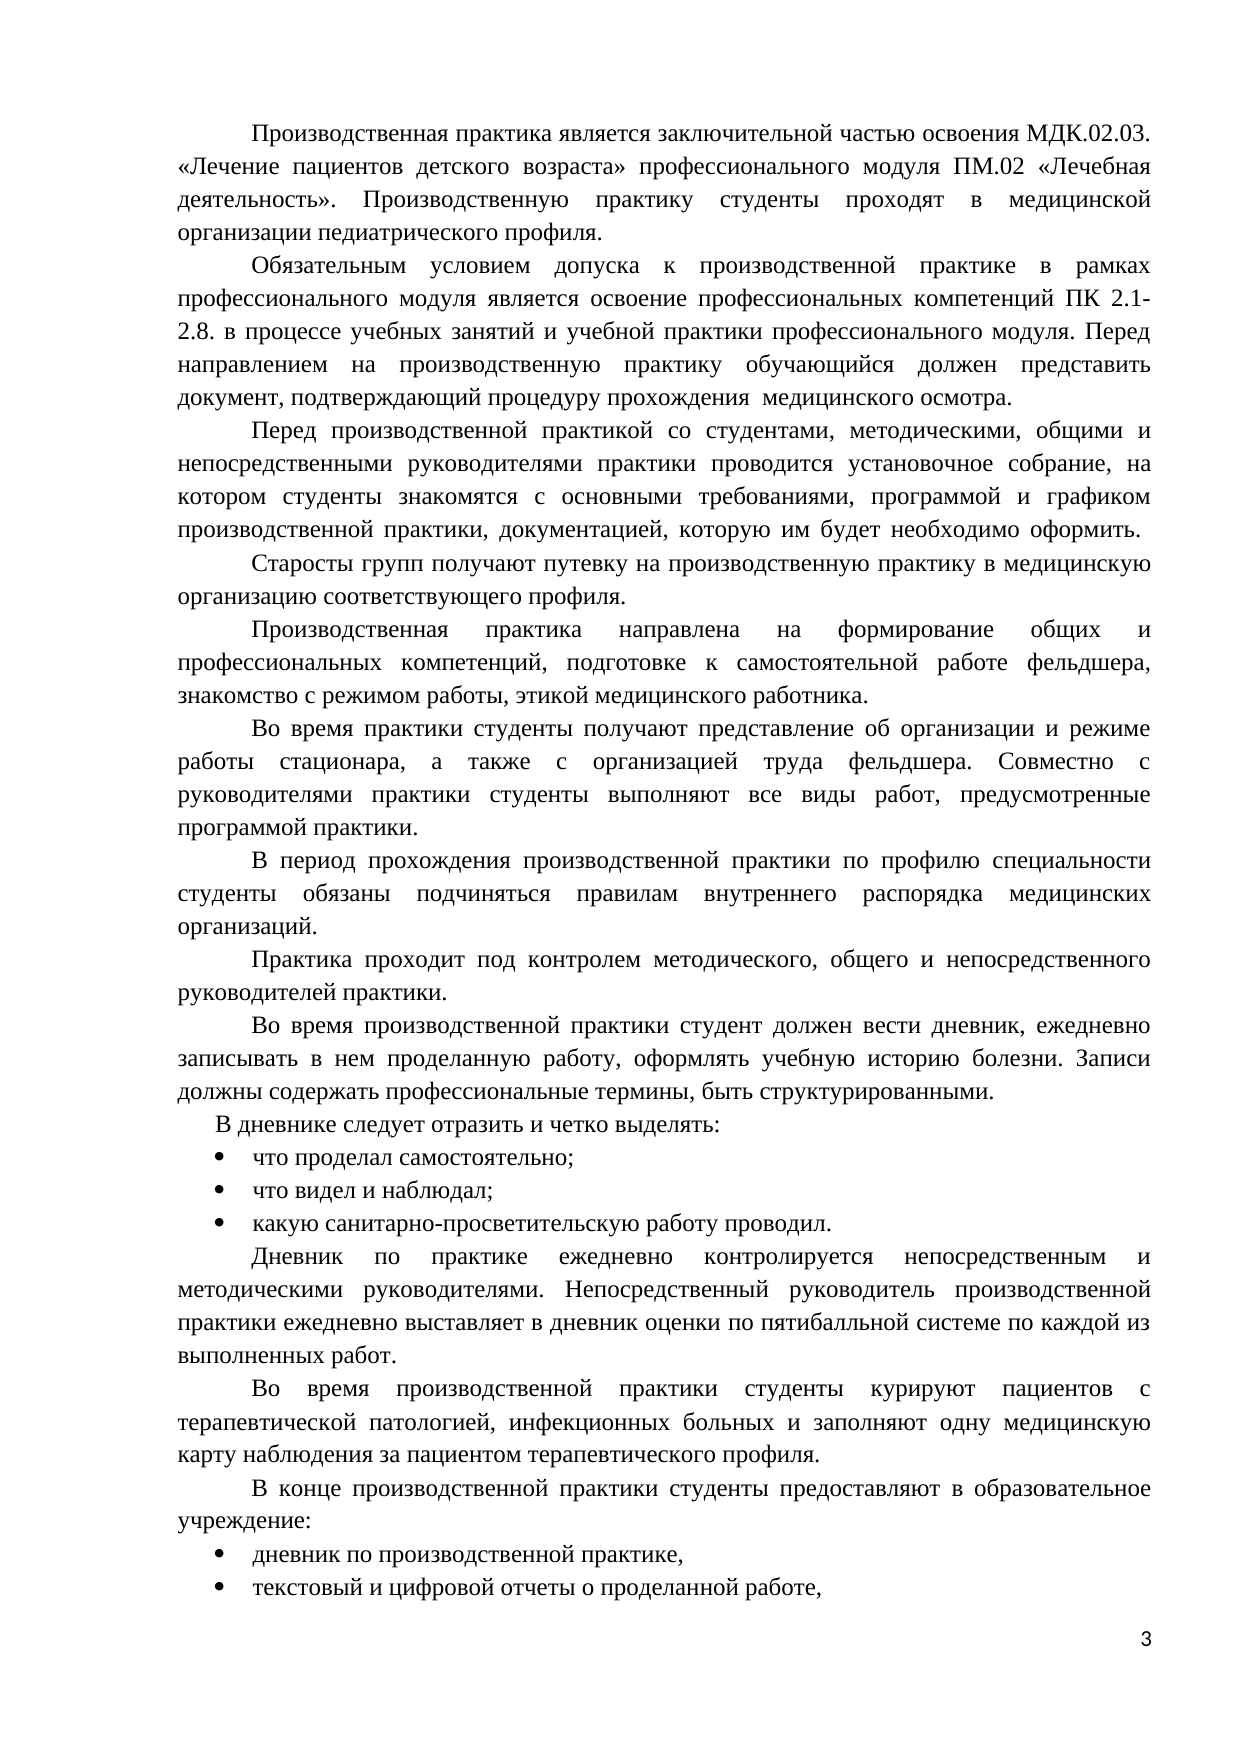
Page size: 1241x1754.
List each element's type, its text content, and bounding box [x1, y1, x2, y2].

text В конце производственной практики студенты предоставляют в образовательное учреждение: [177, 1473, 1152, 1534]
text В период прохождения производственной практики по профилю специальности студенты обязаны подчиняться правилам внутреннего распорядка медицинских организаций. [177, 845, 1152, 940]
text В дневнике следует отразить и четко выделять: [177, 1109, 1152, 1138]
list текстовый и цифровой отчеты о проделанной работе, [215, 1572, 1152, 1600]
list что видел и наблюдал; [215, 1175, 1152, 1204]
text Обязательным условием допуска к производственной практике в рамках профессионального модуля является освоение профессиональных компетенций ПК 2.1-2.8. в процессе учебных занятий и учебной практики профессионального модуля. Перед направлением на производственную практику обучающийся должен представить документ, подтверждающий процедуру прохождения медицинского осмотра. [177, 250, 1152, 411]
text Перед производственной практикой со студентами, методическими, общими и непосредственными руководителями практики проводится установочное собрание, на котором студенты знакомятся с основными требованиями, программой и графиком производственной практики, документацией, которую им будет необходимо оформить. Старосты групп получают путевку на производственную практику в медицинскую организацию соответствующего профиля. [177, 415, 1152, 610]
list что проделал самостоятельно; [215, 1142, 1152, 1171]
text Производственная практика является заключительной частью освоения МДК.02.03. «Лечение пациентов детского возраста» профессионального модуля ПМ.02 «Лечебная деятельность». Производственную практику студенты проходят в медицинской организации педиатрического профиля. [177, 118, 1152, 246]
text Во время производственной практики студенты курируют пациентов с терапевтической патологией, инфекционных больных и заполняют одну медицинскую карту наблюдения за пациентом терапевтического профиля. [177, 1373, 1152, 1468]
text Во время производственной практики студент должен вести дневник, ежедневно записывать в нем проделанную работу, оформлять учебную историю болезни. Записи должны содержать профессиональные термины, быть структурированными. [177, 1010, 1152, 1105]
text Во время практики студенты получают представление об организации и режиме работы стационара, а также с организацией труда фельдшера. Совместно с руководителями практики студенты выполняют все виды работ, предусмотренные программой практики. [177, 713, 1152, 841]
list дневник по производственной практике, [215, 1539, 1152, 1567]
text Практика проходит под контролем методического, общего и непосредственного руководителей практики. [177, 944, 1152, 1006]
text Дневник по практике ежедневно контролируется непосредственным и методическими руководителями. Непосредственный руководитель производственной практики ежедневно выставляет в дневник оценки по пятибалльной системе по каждой из выполненных работ. [177, 1241, 1152, 1369]
text Производственная практика направлена на формирование общих и профессиональных компетенций, подготовке к самостоятельной работе фельдшера, знакомство с режимом работы, этикой медицинского работника. [177, 614, 1152, 709]
list какую санитарно-просветительскую работу проводил. [215, 1208, 1152, 1237]
